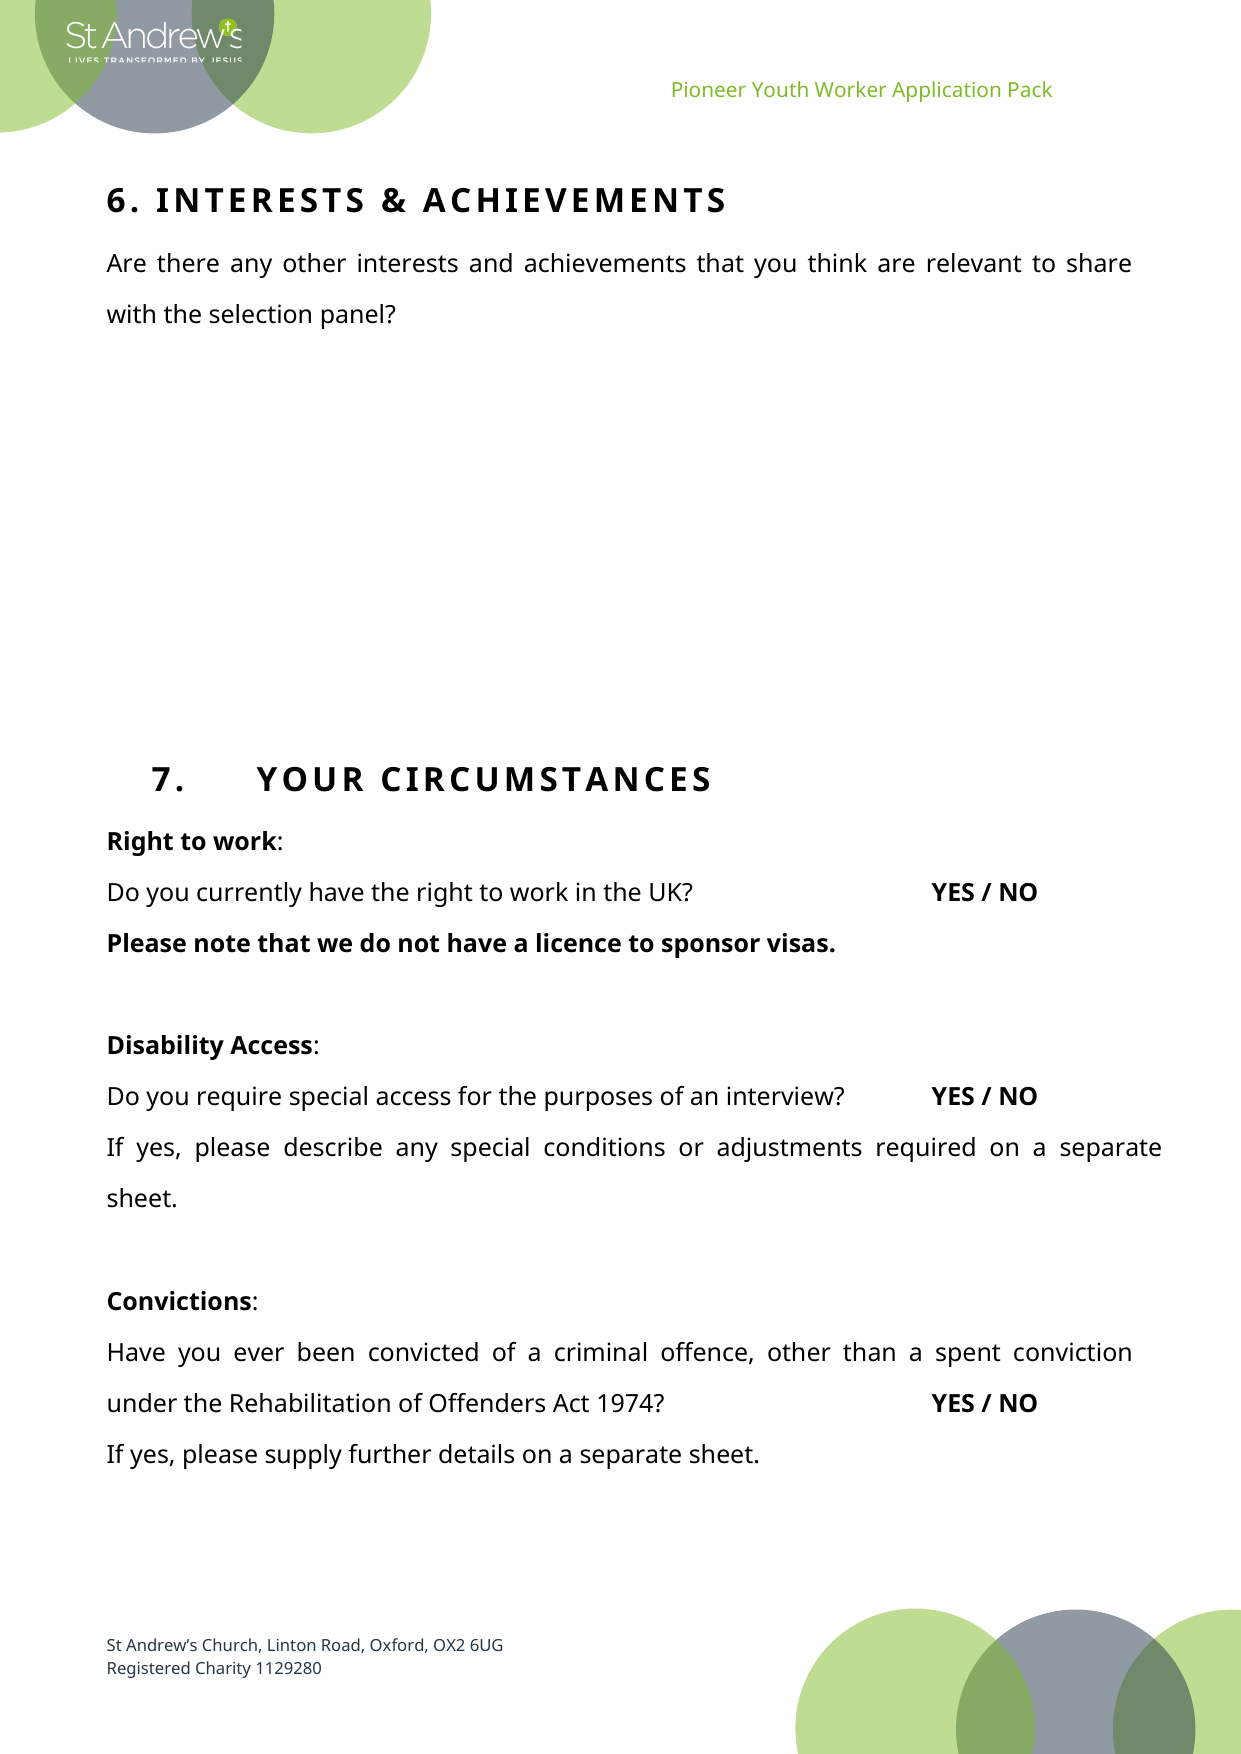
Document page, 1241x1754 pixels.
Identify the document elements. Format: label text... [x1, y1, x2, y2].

text If yes, please supply further details on a separate sheet. [106, 1436, 1134, 1470]
text Do you currently have the right to work in the UK? YES / NO [106, 875, 1134, 909]
subtitle 7. YOUR CIRCUMSTANCES [106, 756, 1134, 801]
text Are there any other interests and achievements that you think are relevant to share with the selection panel? [106, 245, 1134, 330]
text Convictions: [106, 1283, 1134, 1317]
subtitle 6. INTERESTS & ACHIEVEMENTS [106, 177, 1134, 223]
text Disability Access: [106, 1028, 1164, 1062]
picture [66, 18, 242, 63]
text Have you ever been convicted of a criminal offence, other than a spent conviction under the Rehabilitation of Offenders Act 1974? YES / NO [106, 1334, 1134, 1419]
text Do you require special access for the purposes of an interview? YES / NO [106, 1079, 1164, 1113]
text Please note that we do not have a licence to sponsor visas. [106, 926, 1134, 960]
text If yes, please describe any special conditions or adjustments required on a separate sheet. [106, 1130, 1164, 1215]
text Right to work: [106, 824, 1134, 858]
